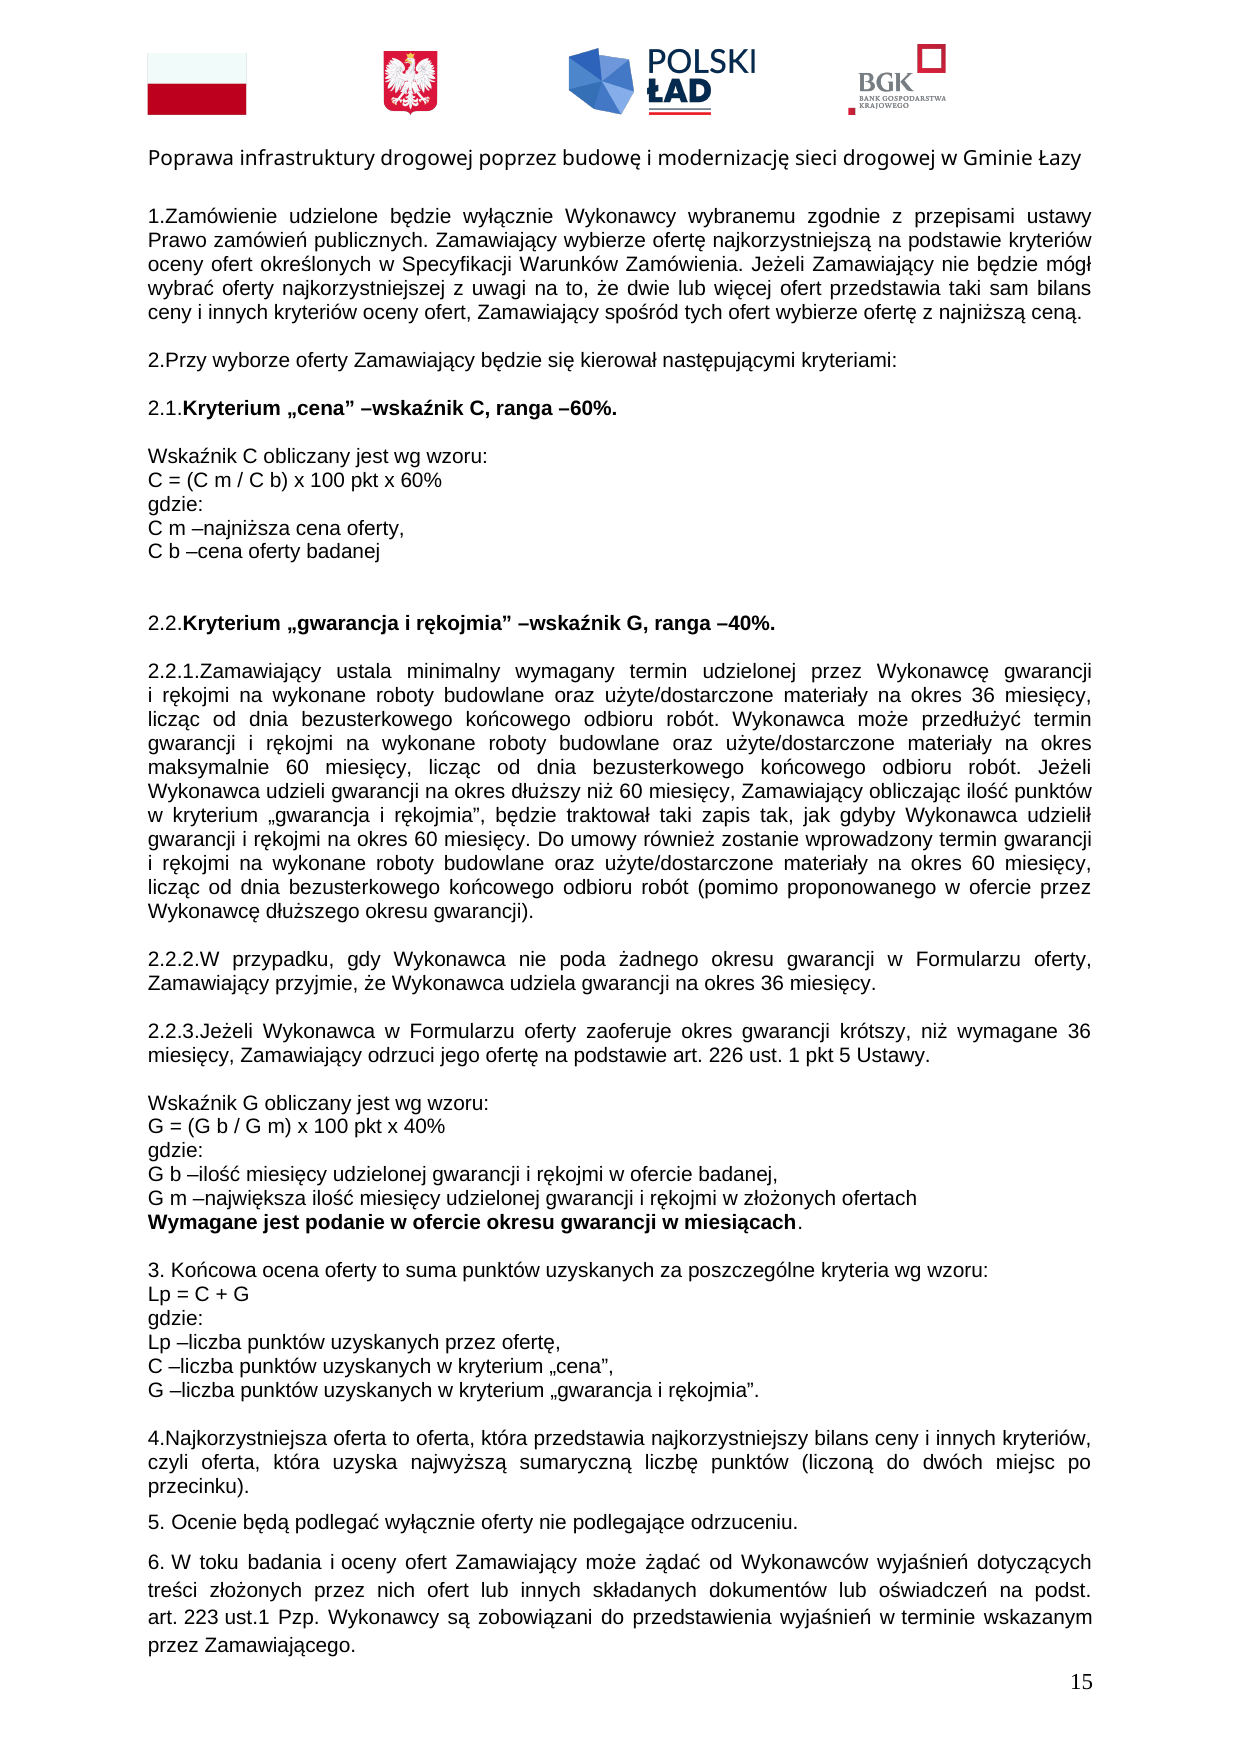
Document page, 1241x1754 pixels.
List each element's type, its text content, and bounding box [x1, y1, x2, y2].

text 3. Końcowa ocena oferty to suma punktów uzyskanych za poszczególne kryteria wg wzoru: [148, 1258, 1093, 1282]
text 5. Ocenie będą podlegać wyłącznie oferty nie podlegające odrzuceniu. [148, 1510, 1093, 1534]
picture [848, 44, 946, 115]
text gdzie: [148, 491, 1093, 515]
text C –liczba punktów uzyskanych w kryterium „cena”, [148, 1354, 1093, 1378]
text Lp = C + G [148, 1282, 1093, 1306]
text gdzie: [148, 1138, 1093, 1162]
text G = (G b / G m) x 100 pkt x 40% [148, 1114, 1093, 1138]
text C b –cena oferty badanej [148, 539, 1093, 563]
text 1.Zamówienie udzielone będzie wyłącznie Wykonawcy wybranemu zgodnie z przepisami ustawy Prawo zamówień publicznych. Zamawiający wybierze ofertę najkorzystniejszą na podstawie kryteriów oceny ofert określonych w Specyfikacji Warunków Zamówienia. Jeżeli Zamawiający nie będzie mógł wybrać oferty najkorzystniejszej z uwagi na to, że dwie lub więcej ofert przedstawia taki sam bilans ceny i innych kryteriów oceny ofert, Zamawiający spośród tych ofert wybierze ofertę z najniższą ceną. [148, 204, 1093, 324]
text Lp –liczba punktów uzyskanych przez ofertę, [148, 1330, 1093, 1354]
text Wskaźnik C obliczany jest wg wzoru: [148, 443, 1093, 467]
picture [568, 48, 755, 115]
text gdzie: [148, 1306, 1093, 1330]
text 2.Przy wyborze oferty Zamawiający będzie się kierował następującymi kryteriami: [148, 348, 1093, 372]
text Wymagane jest podanie w ofercie okresu gwarancji w miesiącach. [148, 1210, 1093, 1234]
text G –liczba punktów uzyskanych w kryterium „gwarancja i rękojmia”. [148, 1378, 1093, 1402]
text G m –największa ilość miesięcy udzielonej gwarancji i rękojmi w złożonych ofertach [148, 1186, 1093, 1210]
text 2.2.1.Zamawiający ustala minimalny wymagany termin udzielonej przez Wykonawcę gwarancji i rękojmi na wykonane roboty budowlane oraz użyte/dostarczone materiały na okres 36 miesięcy, licząc od dnia bezusterkowego końcowego odbioru robót. Wykonawca może przedłużyć termin gwarancji i rękojmi na wykonane roboty budowlane oraz użyte/dostarczone materiały na okres maksymalnie 60 miesięcy, licząc od dnia bezusterkowego końcowego odbioru robót. Jeżeli Wykonawca udzieli gwarancji na okres dłuższy niż 60 miesięcy, Zamawiający obliczając ilość punktów w kryterium „gwarancja i rękojmia”, będzie traktował taki zapis tak, jak gdyby Wykonawca udzielił gwarancji i rękojmi na okres 60 miesięcy. Do umowy również zostanie wprowadzony termin gwarancji i rękojmi na wykonane roboty budowlane oraz użyte/dostarczone materiały na okres 60 miesięcy, licząc od dnia bezusterkowego końcowego odbioru robót (pomimo proponowanego w ofercie przez Wykonawcę dłuższego okresu gwarancji). [148, 659, 1093, 923]
text 2.1.Kryterium „cena” –wskaźnik C, ranga –60%. [148, 396, 1093, 419]
text Wskaźnik G obliczany jest wg wzoru: [148, 1090, 1093, 1114]
text 2.2.Kryterium „gwarancja i rękojmia” –wskaźnik G, ranga –40%. [148, 611, 1093, 635]
text 2.2.3.Jeżeli Wykonawca w Formularzu oferty zaoferuje okres gwarancji krótszy, niż wymagane 36 miesięcy, Zamawiający odrzuci jego ofertę na podstawie art. 226 ust. 1 pkt 5 Ustawy. [148, 1018, 1093, 1066]
text 2.2.2.W przypadku, gdy Wykonawca nie poda żadnego okresu gwarancji w Formularzu oferty, Zamawiający przyjmie, że Wykonawca udziela gwarancji na okres 36 miesięcy. [148, 947, 1093, 994]
text G b –ilość miesięcy udzielonej gwarancji i rękojmi w ofercie badanej, [148, 1162, 1093, 1186]
picture [147, 53, 247, 115]
text C m –najniższa cena oferty, [148, 515, 1093, 539]
text 4.Najkorzystniejsza oferta to oferta, która przedstawia najkorzystniejszy bilans ceny i innych kryteriów, czyli oferta, która uzyska najwyższą sumaryczną liczbę punktów (liczoną do dwóch miejsc po przecinku). [148, 1426, 1093, 1498]
picture [383, 51, 438, 115]
text C = (C m / C b) x 100 pkt x 60% [148, 467, 1093, 491]
text 6. W toku badania i oceny ofert Zamawiający może żądać od Wykonawców wyjaśnień dotyczących treści złożonych przez nich ofert lub innych składanych dokumentów lub oświadczeń na podst. art. 223 ust.1 Pzp. Wykonawcy są zobowiązani do przedstawienia wyjaśnień w terminie wskazanym przez Zamawiającego. [148, 1550, 1093, 1657]
